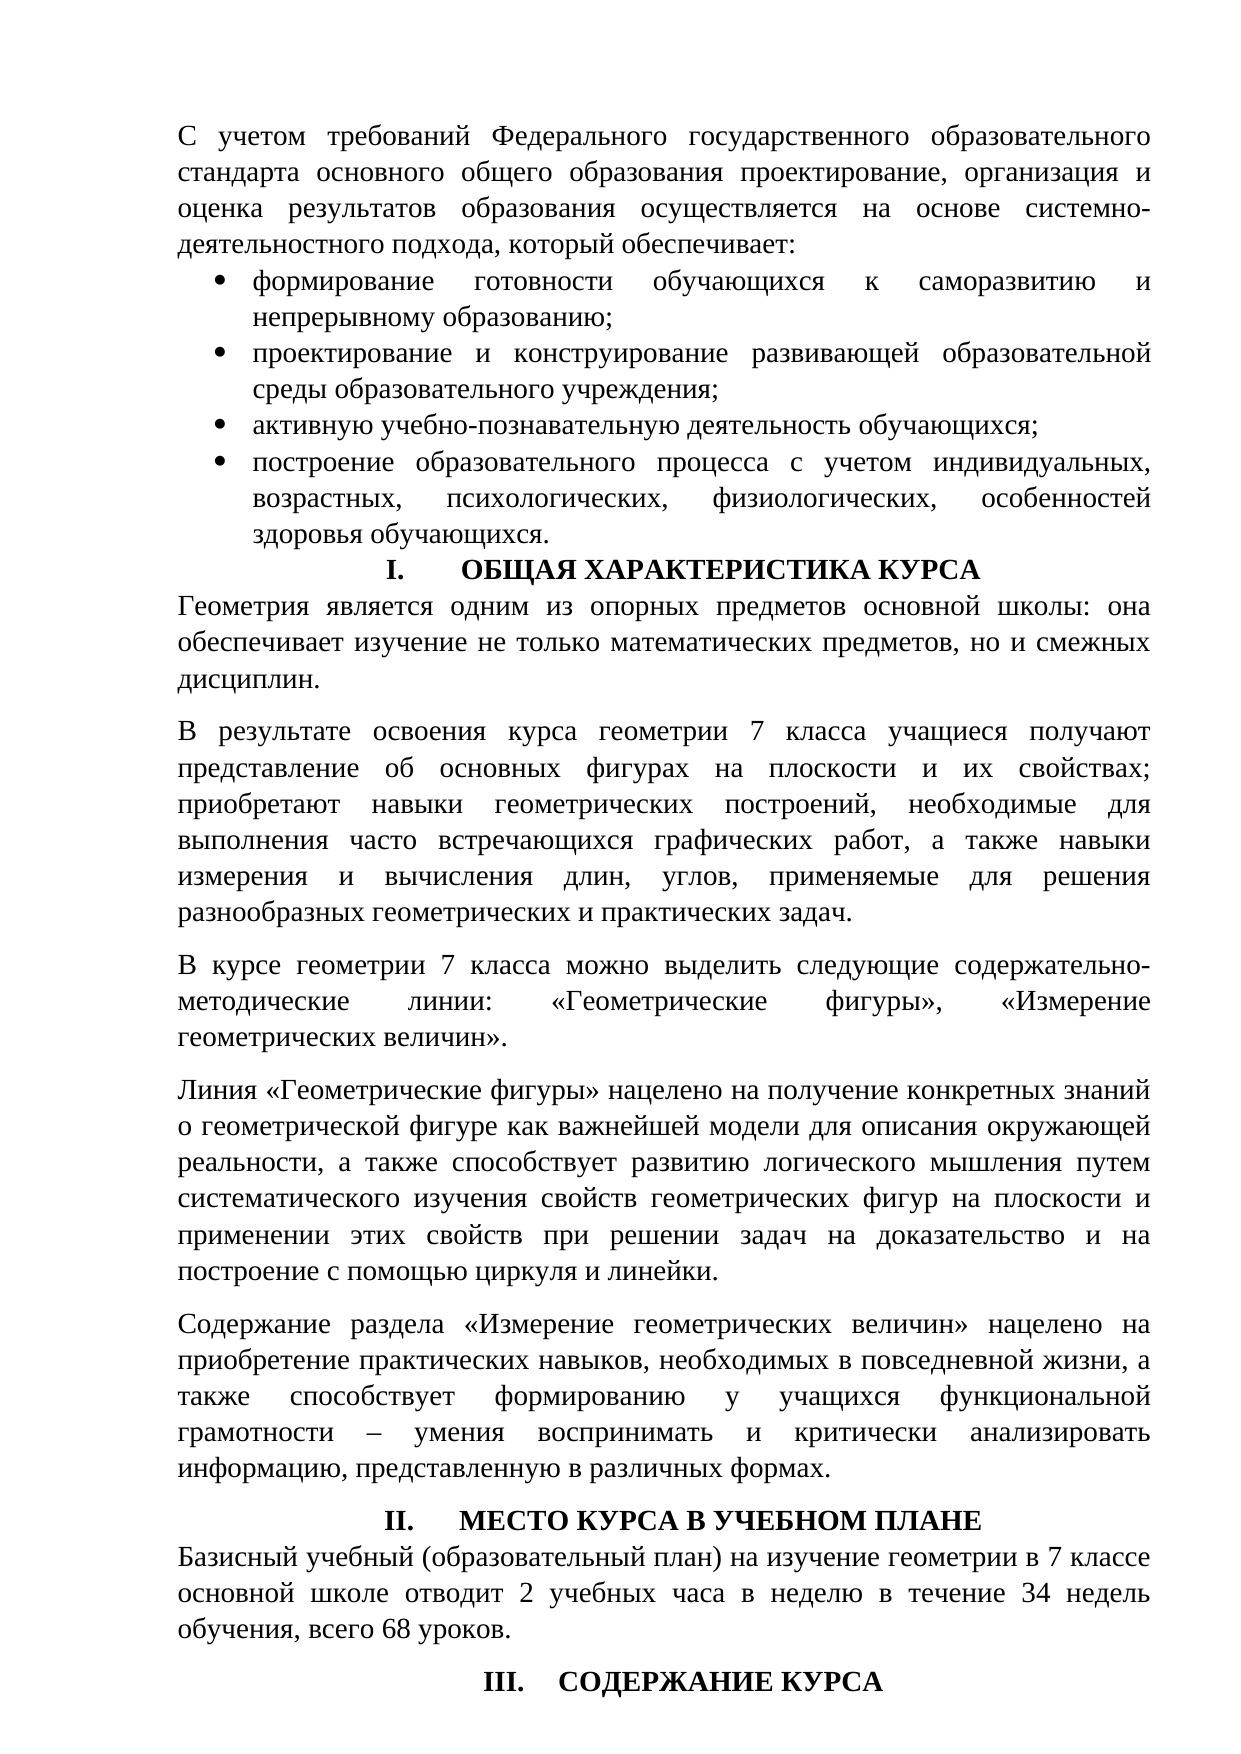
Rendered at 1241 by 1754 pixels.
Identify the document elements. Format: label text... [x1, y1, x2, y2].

text Линия «Геометрические фигуры» нацелено на получение конкретных знаний о геометрической фигуре как важнейшей модели для описания окружающей реальности, а также способствует развитию логического мышления путем систематического изучения свойств геометрических фигур на плоскости и применении этих свойств при решении задач на доказательство и на построение с помощью циркуля и линейки. [177, 1072, 1152, 1286]
list СОДЕРЖАНИЕ КУРСА [215, 1664, 1152, 1698]
list построение образовательного процесса с учетом индивидуальных, возрастных, психологических, физиологических, особенностей здоровья обучающихся. [215, 444, 1152, 550]
list ОБЩАЯ ХАРАКТЕРИСТИКА КУРСА [215, 552, 1152, 586]
list активную учебно-познавательную деятельность обучающихся; [215, 407, 1152, 441]
text Геометрия является одним из опорных предметов основной школы: она обеспечивает изучение не только математических предметов, но и смежных дисциплин. [177, 588, 1152, 694]
list МЕСТО КУРСА В УЧЕБНОМ ПЛАНЕ [215, 1503, 1152, 1537]
text В курсе геометрии 7 класса можно выделить следующие содержательно-методические линии: «Геометрические фигуры», «Измерение геометрических величин». [177, 947, 1152, 1053]
text Содержание раздела «Измерение геометрических величин» нацелено на приобретение практических навыков, необходимых в повседневной жизни, а также способствует формированию у учащихся функциональной грамотности – умения воспринимать и критически анализировать информацию, представленную в различных формах. [177, 1306, 1152, 1484]
text Базисный учебный (образовательный план) на изучение геометрии в 7 классе основной школе отводит 2 учебных часа в неделю в течение 34 недель обучения, всего 68 уроков. [177, 1539, 1152, 1645]
text В результате освоения курса геометрии 7 класса учащиеся получают представление об основных фигурах на плоскости и их свойствах; приобретают навыки геометрических построений, необходимые для выполнения часто встречающихся графических работ, а также навыки измерения и вычисления длин, углов, применяемые для решения разнообразных геометрических и практических задач. [177, 713, 1152, 928]
list формирование готовности обучающихся к саморазвитию и непрерывному образованию; [215, 263, 1152, 332]
list проектирование и конструирование развивающей образовательной среды образовательного учреждения; [215, 335, 1152, 405]
text С учетом требований Федерального государственного образовательного стандарта основного общего образования проектирование, организация и оценка результатов образования осуществляется на основе системно-деятельностного подхода, который обеспечивает: [177, 118, 1152, 260]
